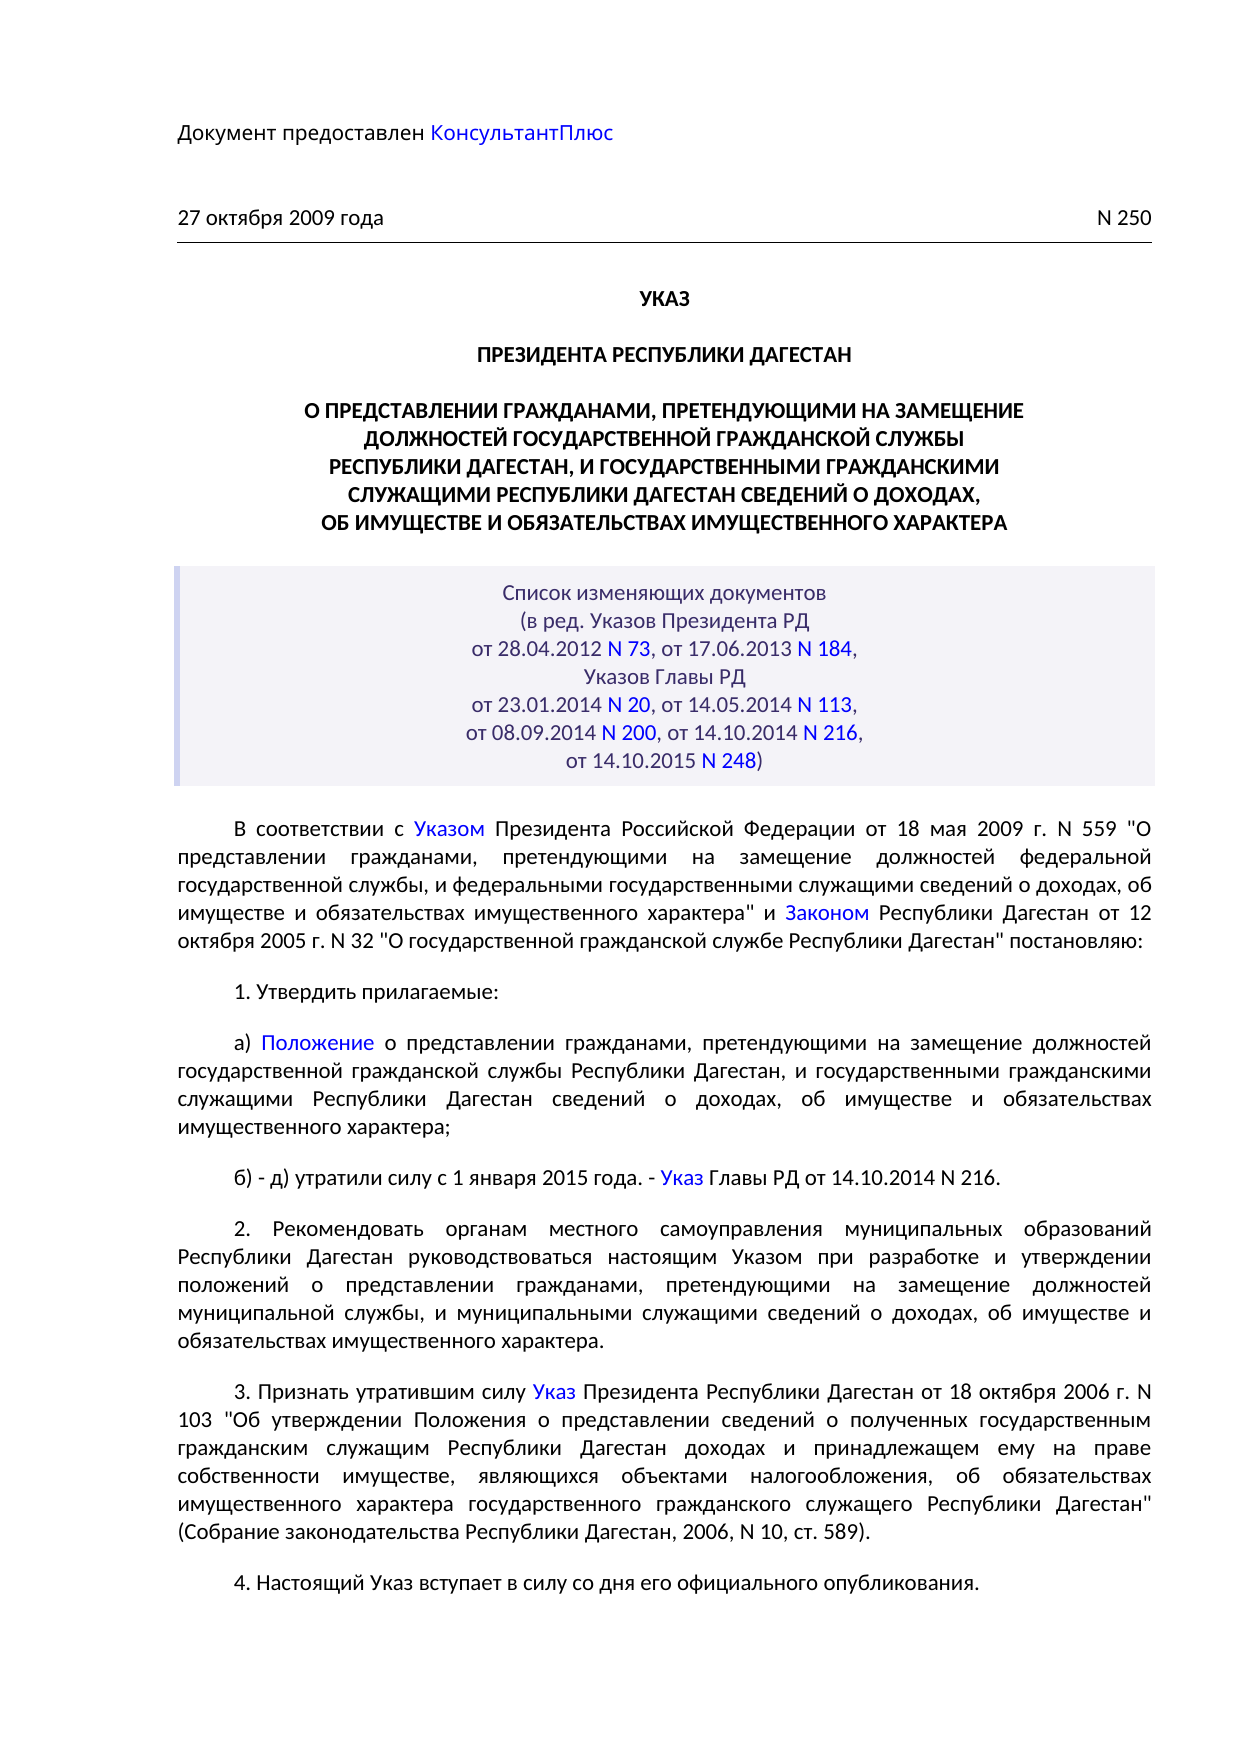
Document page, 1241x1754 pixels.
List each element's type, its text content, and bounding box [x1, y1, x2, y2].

table_header 27 октября 2009 года [177, 203, 664, 231]
text 1. Утвердить прилагаемые: [177, 977, 1152, 1005]
text 2. Рекомендовать органам местного самоуправления муниципальных образований Республики Дагестан руководствоваться настоящим Указом при разработке и утверждении положений о представлении гражданами, претендующими на замещение должностей муниципальной службы, и муниципальными служащими сведений о доходах, об имуществе и обязательствах имущественного характера. [177, 1214, 1152, 1354]
title ПРЕЗИДЕНТА РЕСПУБЛИКИ ДАГЕСТАН [177, 340, 1152, 368]
text б) - д) утратили силу с 1 января 2015 года. - Указ Главы РД от 14.10.2014 N 216. [177, 1163, 1152, 1191]
title СЛУЖАЩИМИ РЕСПУБЛИКИ ДАГЕСТАН СВЕДЕНИЙ О ДОХОДАХ, [177, 480, 1152, 508]
title О ПРЕДСТАВЛЕНИИ ГРАЖДАНАМИ, ПРЕТЕНДУЮЩИМИ НА ЗАМЕЩЕНИЕ [177, 396, 1152, 424]
title ОБ ИМУЩЕСТВЕ И ОБЯЗАТЕЛЬСТВАХ ИМУЩЕСТВЕННОГО ХАРАКТЕРА [177, 508, 1152, 536]
text 4. Настоящий Указ вступает в силу со дня его официального опубликования. [177, 1568, 1152, 1596]
text а) Положение о представлении гражданами, претендующими на замещение должностей государственной гражданской службы Республики Дагестан, и государственными гражданскими служащими Республики Дагестан сведений о доходах, об имуществе и обязательствах имущественного характера; [177, 1028, 1152, 1140]
title ДОЛЖНОСТЕЙ ГОСУДАРСТВЕННОЙ ГРАЖДАНСКОЙ СЛУЖБЫ [177, 424, 1152, 452]
text 3. Признать утратившим силу Указ Президента Республики Дагестан от 18 октября 2006 г. N 103 "Об утверждении Положения о представлении сведений о полученных государственным гражданским служащим Республики Дагестан доходах и принадлежащем ему на праве собственности имуществе, являющихся объектами налогообложения, об обязательствах имущественного характера государственного гражданского служащего Республики Дагестан" (Собрание законодательства Республики Дагестан, 2006, N 10, ст. 589). [177, 1377, 1152, 1545]
title УКАЗ [177, 284, 1152, 312]
table_header Список изменяющих документов (в ред. Указов Президента РД от 28.04.2012 N 73, от 17.06.2013 N 184, Указов Главы РД от 23.01.2014 N 20, от 14.05.2014 N 113, от 08.09.2014 N 200, от 14.10.2014 N 216, от 14.10.2015 N 248) [180, 566, 1149, 786]
title РЕСПУБЛИКИ ДАГЕСТАН, И ГОСУДАРСТВЕННЫМИ ГРАЖДАНСКИМИ [177, 452, 1152, 480]
text В соответствии с Указом Президента Российской Федерации от 18 мая 2009 г. N 559 "О представлении гражданами, претендующими на замещение должностей федеральной государственной службы, и федеральными государственными служащими сведений о доходах, об имуществе и обязательствах имущественного характера" и Законом Республики Дагестан от 12 октября 2005 г. N 32 "О государственной гражданской службе Республики Дагестан" постановляю: [177, 814, 1152, 954]
title Документ предоставлен КонсультантПлюс [177, 118, 1152, 175]
table_header N 250 [664, 203, 1152, 231]
